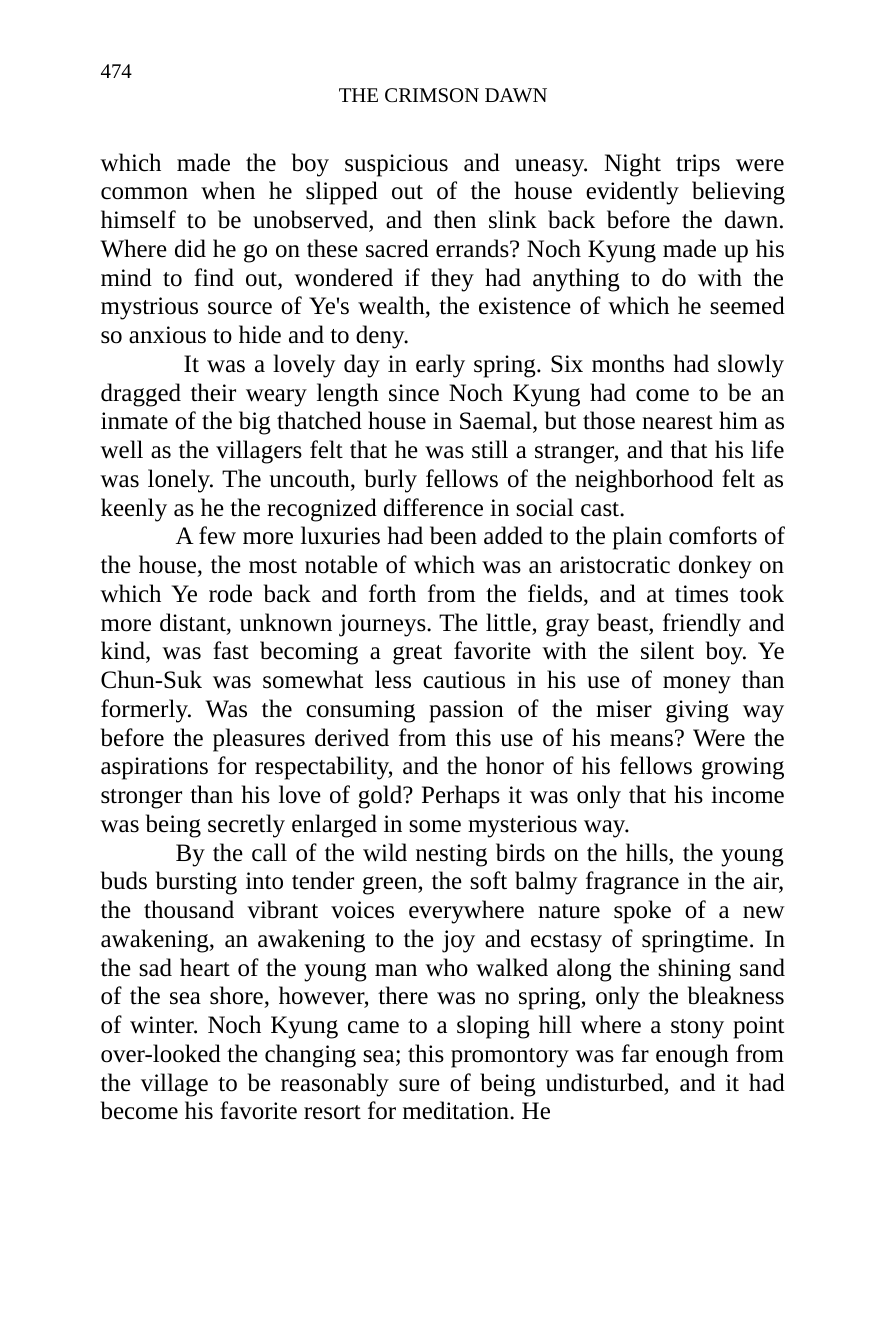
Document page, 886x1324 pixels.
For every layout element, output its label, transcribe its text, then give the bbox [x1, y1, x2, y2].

text A few more luxuries had been added to the plain comforts of the house, the most notable of which was an aristocratic donkey on which Ye rode back and forth from the fields, and at times took more distant, unknown journeys. The little, gray beast, friendly and kind, was fast becoming a great favorite with the silent boy. Ye Chun-Suk was somewhat less cautious in his use of money than formerly. Was the consuming passion of the miser giving way before the pleasures derived from this use of his means? Were the aspirations for respectability, and the honor of his fellows growing stronger than his love of gold? Perhaps it was only that his income was being secretly enlarged in some mysterious way. [100, 521, 786, 838]
text which made the boy suspicious and uneasy. Night trips were common when he slipped out of the house evidently believing himself to be unobserved, and then slink back before the dawn. Where did he go on these sacred errands? Noch Kyung made up his mind to find out, wondered if they had anything to do with the mystrious source of Ye's wealth, the existence of which he seemed so anxious to hide and to deny. [100, 148, 786, 349]
text By the call of the wild nesting birds on the hills, the young buds bursting into tender green, the soft balmy fragrance in the air, the thousand vibrant voices everywhere nature spoke of a new awakening, an awakening to the joy and ecstasy of springtime. In the sad heart of the young man who walked along the shining sand of the sea shore, however, there was no spring, only the bleakness of winter. Noch Kyung came to a sloping hill where a stony point over-looked the changing sea; this promontory was far enough from the village to be reasonably sure of being undisturbed, and it had become his favorite resort for meditation. He [100, 838, 786, 1125]
text It was a lovely day in early spring. Six months had slowly dragged their weary length since Noch Kyung had come to be an inmate of the big thatched house in Saemal, but those nearest him as well as the villagers felt that he was still a stranger, and that his life was lonely. The uncouth, burly fellows of the neighborhood felt as keenly as he the recognized difference in social cast. [100, 349, 786, 521]
